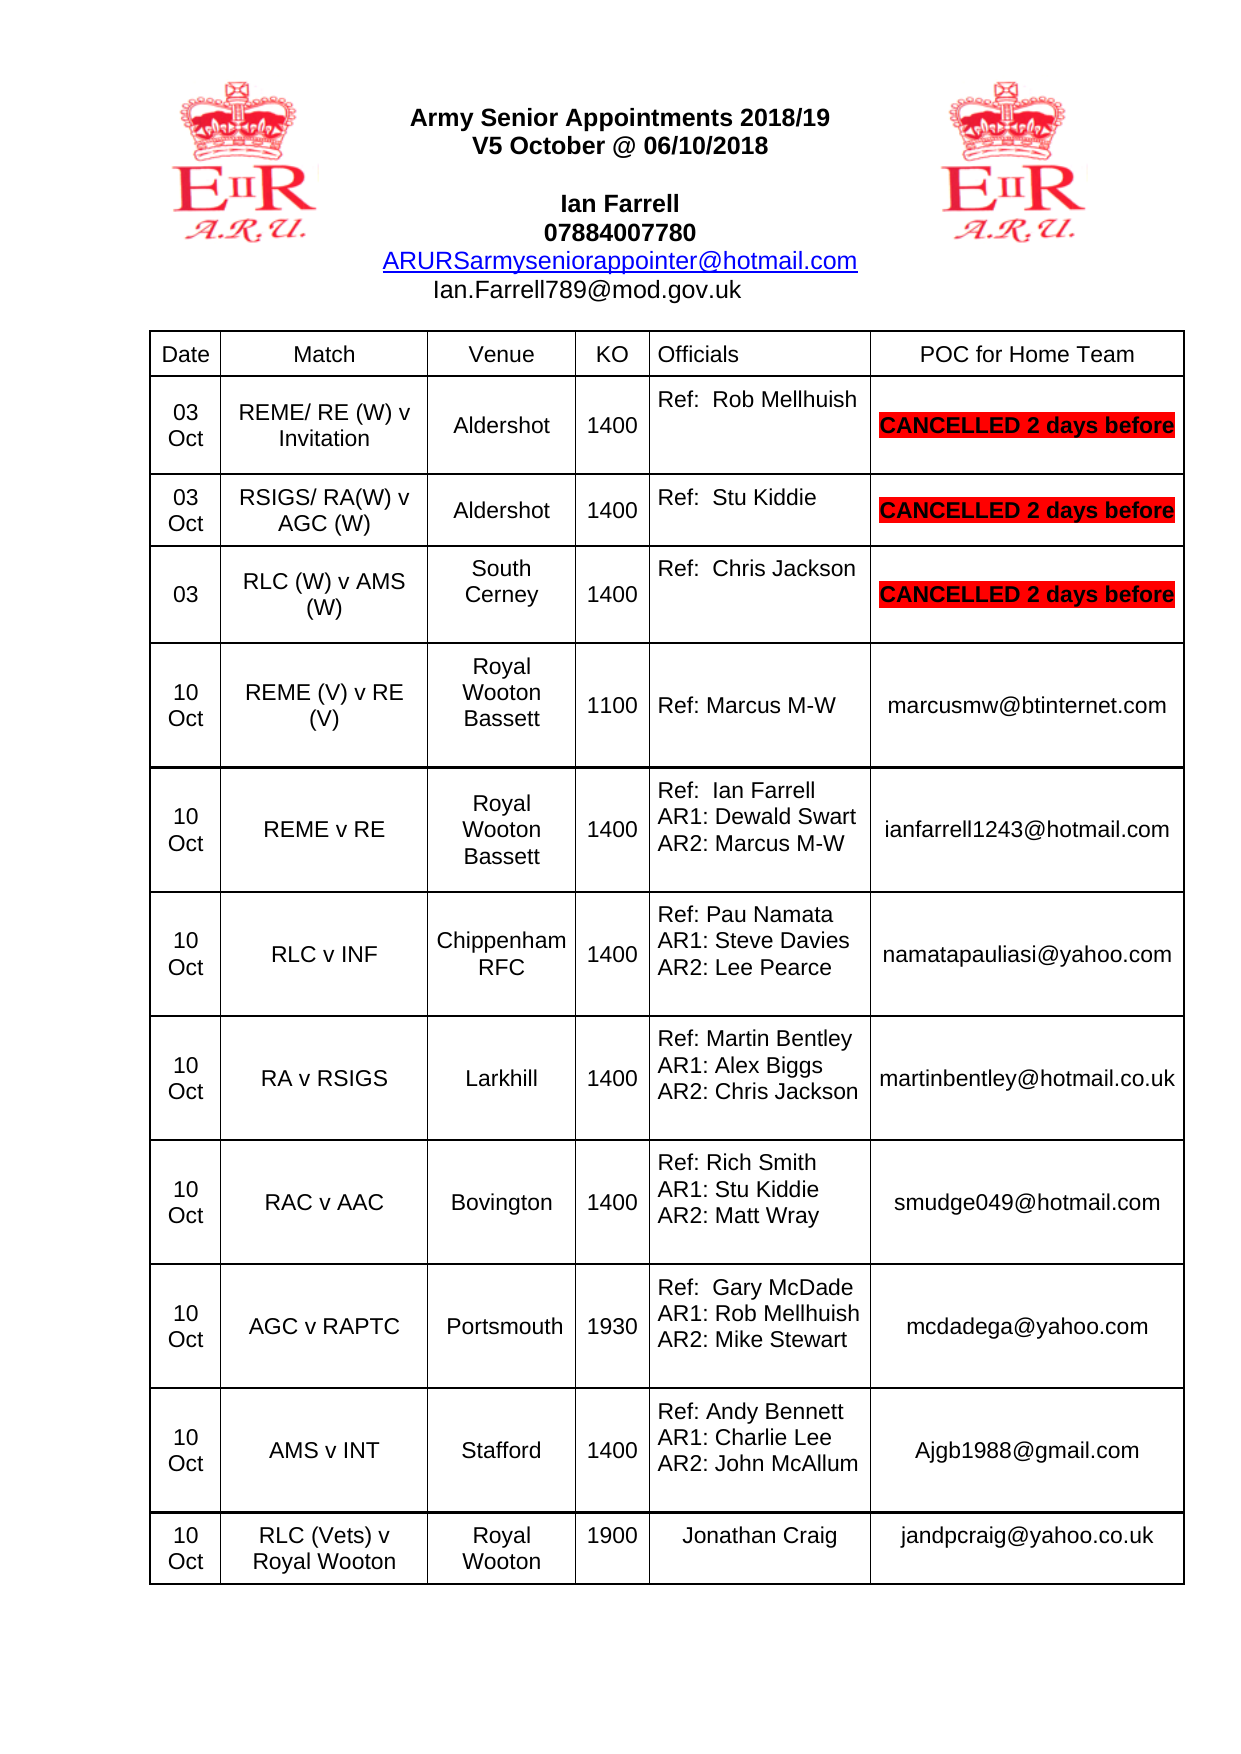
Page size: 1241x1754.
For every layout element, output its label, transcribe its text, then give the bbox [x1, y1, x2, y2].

table_cell CANCELLED 2 days before [871, 547, 1183, 642]
table_cell Aldershot [428, 475, 575, 544]
table_cell 10 Oct [151, 893, 220, 1015]
table_cell 1400 [576, 377, 649, 473]
table_cell 1400 [576, 1141, 649, 1263]
table_header POC for Home Team [871, 332, 1183, 375]
table_cell ianfarrell1243@hotmail.com [871, 769, 1183, 891]
table_cell Bovington [428, 1141, 575, 1263]
picture [937, 75, 1088, 244]
table_cell 03 Oct [151, 377, 220, 473]
table_cell 03 Oct [151, 475, 220, 544]
table_cell 10 Oct [151, 1514, 220, 1583]
table_cell 10 Oct [151, 1265, 220, 1387]
table_cell Stafford [428, 1389, 575, 1511]
table_cell RA v RSIGS [221, 1017, 427, 1139]
table_cell REME v RE [221, 769, 427, 891]
table_cell Royal Wooton Bassett [428, 1514, 575, 1583]
table_header Date [151, 332, 220, 375]
table_cell 1900 [576, 1514, 649, 1583]
table_cell CANCELLED 2 days before [871, 377, 1183, 473]
table_cell Portsmouth [428, 1265, 575, 1387]
table_cell Ref: Martin Bentley AR1: Alex Biggs AR2: Chris Jackson [650, 1017, 870, 1139]
table_cell REME/ RE (W) v Invitation [221, 377, 427, 473]
table_cell 1400 [576, 769, 649, 891]
table_cell 03 [151, 547, 220, 642]
table_cell RLC (W) v AMS (W) [221, 547, 427, 642]
table_cell Ref: Ian Farrell AR1: Dewald Swart AR2: Marcus M-W [650, 769, 870, 891]
table_cell Royal Wooton Bassett [428, 769, 575, 891]
table_cell Royal Wooton Bassett [428, 644, 575, 766]
table_cell 10 Oct [151, 1017, 220, 1139]
table_cell smudge049@hotmail.com [871, 1141, 1183, 1263]
table_cell Ref: Rob Mellhuish [650, 377, 870, 473]
table_cell Ref: Pau Namata AR1: Steve Davies AR2: Lee Pearce [650, 893, 870, 1015]
table_cell Larkhill [428, 1017, 575, 1139]
table_cell CANCELLED 2 days before [871, 475, 1183, 544]
table_cell 1400 [576, 547, 649, 642]
table_cell REME (V) v RE (V) [221, 644, 427, 766]
table_cell Ref: Chris Jackson [650, 547, 870, 642]
table_cell Ref: Rich Smith AR1: Stu Kiddie AR2: Matt Wray [650, 1141, 870, 1263]
table_cell 1930 [576, 1265, 649, 1387]
table_header KO [576, 332, 649, 375]
table_cell 1400 [576, 1389, 649, 1511]
table_cell Aldershot [428, 377, 575, 473]
table_cell Ref: Andy Bennett AR1: Charlie Lee AR2: John McAllum [650, 1389, 870, 1511]
table_header Match [221, 332, 427, 375]
table_cell marcusmw@btinternet.com [871, 644, 1183, 766]
table_cell Chippenham RFC [428, 893, 575, 1015]
table_cell jandpcraig@yahoo.co.uk [871, 1514, 1183, 1583]
table_cell 10 Oct [151, 769, 220, 891]
table_cell Ref: Stu Kiddie [650, 475, 870, 544]
table_cell Ref: Marcus M-W [650, 644, 870, 766]
table_cell martinbentley@hotmail.co.uk [871, 1017, 1183, 1139]
table_cell Ajgb1988@gmail.com [871, 1389, 1183, 1511]
table_cell South Cerney [428, 547, 575, 642]
table_cell 1400 [576, 893, 649, 1015]
table_cell 1400 [576, 475, 649, 544]
table_cell Ref: Gary McDade AR1: Rob Mellhuish AR2: Mike Stewart [650, 1265, 870, 1387]
table_cell 1100 [576, 644, 649, 766]
table_cell 10 Oct [151, 1141, 220, 1263]
table_cell RAC v AAC [221, 1141, 427, 1263]
table_cell RLC (Vets) v Royal Wooton Bassett [221, 1514, 427, 1583]
table_header Officials [650, 332, 870, 375]
table_cell 10 Oct [151, 644, 220, 766]
table_cell Jonathan Craig [650, 1514, 870, 1583]
table_cell mcdadega@yahoo.com [871, 1265, 1183, 1387]
table_cell 10 Oct [151, 1389, 220, 1511]
table_cell AGC v RAPTC [221, 1265, 427, 1387]
table_cell namatapauliasi@yahoo.com [871, 893, 1183, 1015]
picture [168, 75, 319, 244]
table_cell 1400 [576, 1017, 649, 1139]
table_cell RSIGS/ RA(W) v AGC (W) [221, 475, 427, 544]
table_cell RLC v INF [221, 893, 427, 1015]
table_cell AMS v INT [221, 1389, 427, 1511]
table_header Venue [428, 332, 575, 375]
